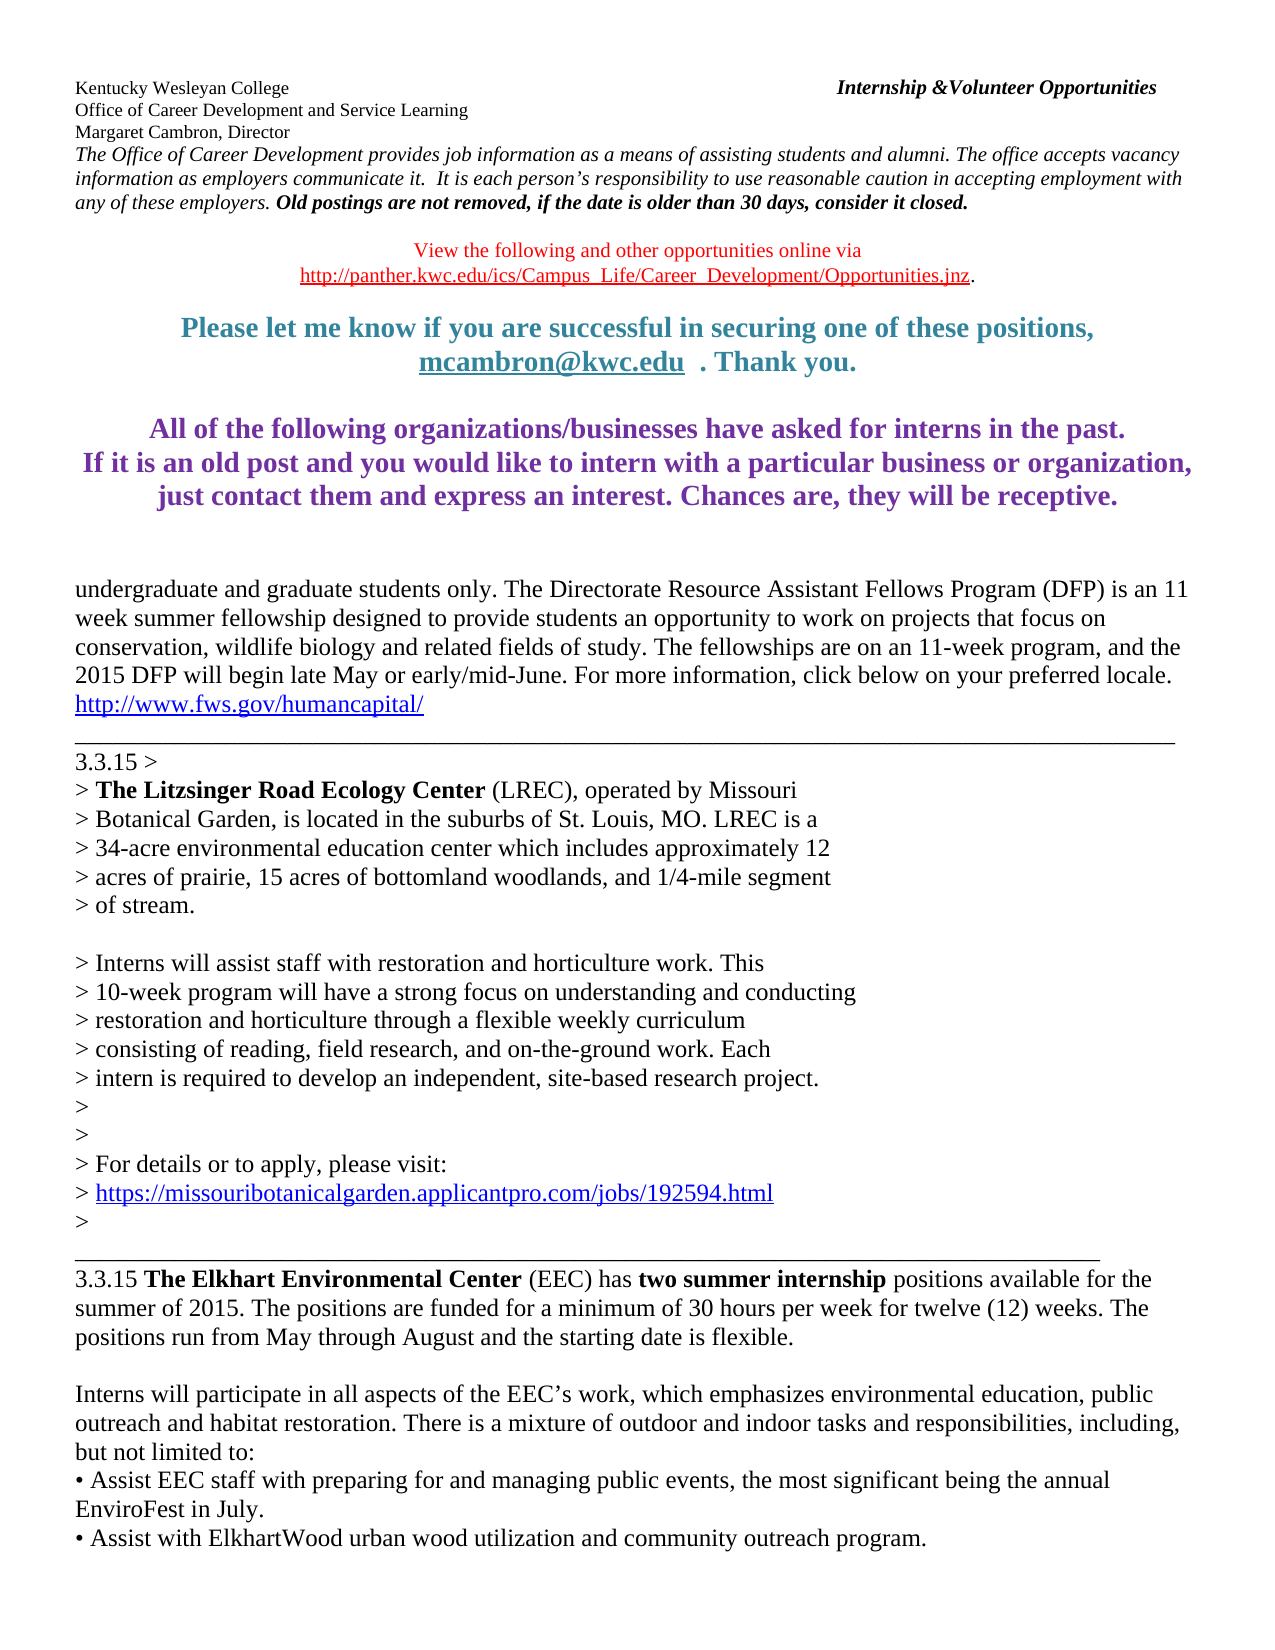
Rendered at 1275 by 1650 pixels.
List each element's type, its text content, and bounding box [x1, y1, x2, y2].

text > acres of prairie, 15 acres of bottomland woodlands, and 1/4-mile segment [75, 862, 1200, 890]
text > 34-acre environmental education center which includes approximately 12 [75, 833, 1200, 862]
text > consisting of reading, field research, and on-the-ground work. Each [75, 1034, 1200, 1063]
text ________________________________________________________________________________________ [75, 718, 1200, 747]
text > of stream. [75, 890, 1200, 919]
text __________________________________________________________________________________ [75, 1235, 1200, 1264]
text > 10-week program will have a strong focus on understanding and conducting [75, 977, 1200, 1005]
text > restoration and horticulture through a flexible weekly curriculum [75, 1005, 1200, 1034]
text > For details or to apply, please visit: [75, 1149, 1200, 1178]
text http://www.fws.gov/humancapital/ [75, 689, 1200, 718]
text > Interns will assist staff with restoration and horticulture work. This [75, 948, 1200, 977]
text > [75, 1120, 1200, 1149]
text > intern is required to develop an independent, site-based research project. [75, 1063, 1200, 1092]
text > [75, 1092, 1200, 1120]
text • Assist with ElkhartWood urban wood utilization and community outreach program. [75, 1523, 1200, 1552]
text > The Litzsinger Road Ecology Center (LREC), operated by Missouri [75, 775, 1200, 804]
text > Botanical Garden, is located in the suburbs of St. Louis, MO. LREC is a [75, 804, 1200, 833]
text 3.6.15 U.S. Fish and Wildlife Service (FWS), in partnership with the Student Conservation Association is offering 67 fellowship opportunities across the country. Applications will be accepted from college undergraduate and graduate students only. The Directorate Resource Assistant Fellows Program (DFP) is an 11 week summer fellowship designed to provide students an opportunity to work on projects that focus on conservation, wildlife biology and related fields of study. The fellowships are on an 11-week program, and the 2015 DFP will begin late May or early/mid-June. For more information, click below on your preferred locale. [75, 574, 1200, 689]
text 3.3.15 The Elkhart Environmental Center (EEC) has two summer internship positions available for the summer of 2015. The positions are funded for a minimum of 30 hours per week for twelve (12) weeks. The positions run from May through August and the starting date is flexible. [75, 1264, 1200, 1350]
text > https://missouribotanicalgarden.applicantpro.com/jobs/192594.html [75, 1178, 1200, 1207]
text 3.3.15 > [75, 747, 1200, 775]
text > [75, 1207, 1200, 1235]
text • Assist EEC staff with preparing for and managing public events, the most significant being the annual EnviroFest in July. [75, 1465, 1200, 1523]
text Interns will participate in all aspects of the EEC’s work, which emphasizes environmental education, public outreach and habitat restoration. There is a mixture of outdoor and indoor tasks and responsibilities, including, but not limited to: [75, 1379, 1200, 1465]
